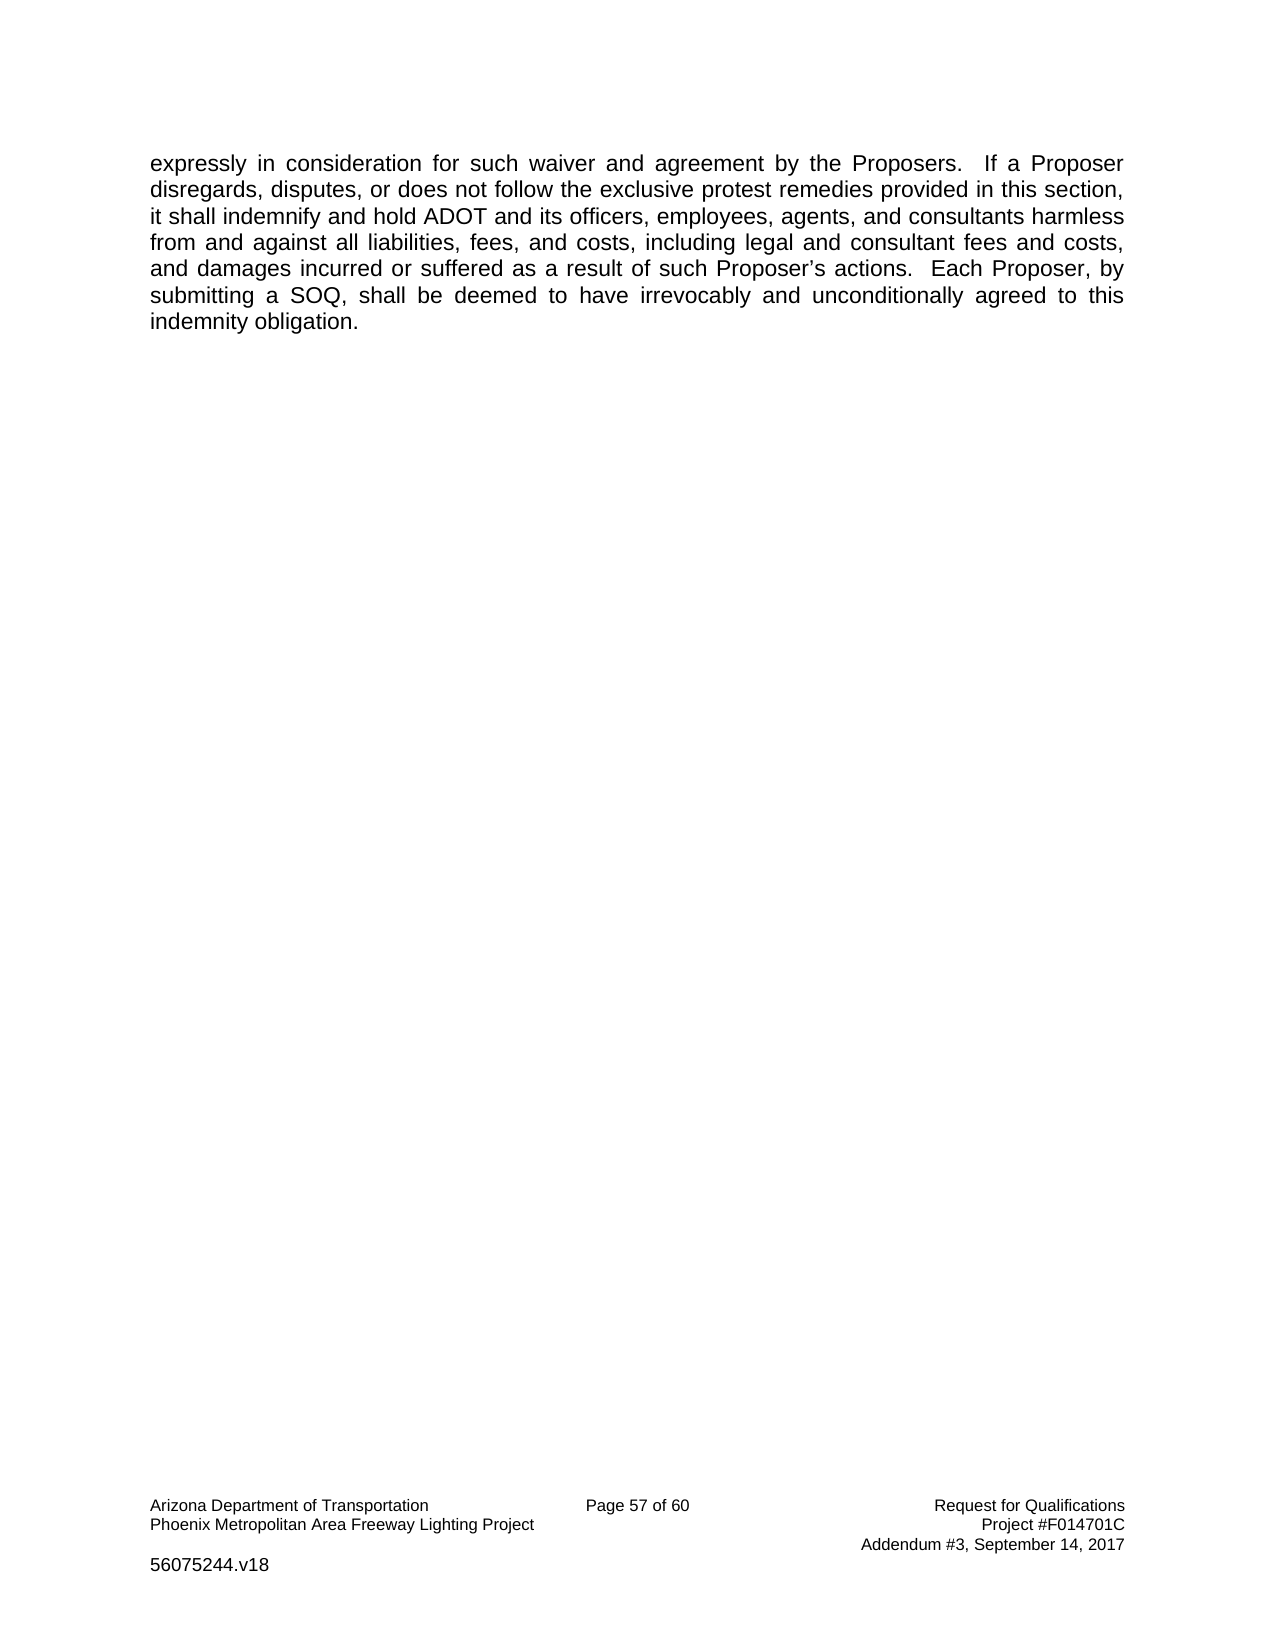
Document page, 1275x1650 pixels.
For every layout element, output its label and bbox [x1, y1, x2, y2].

text [150, 150, 1125, 334]
